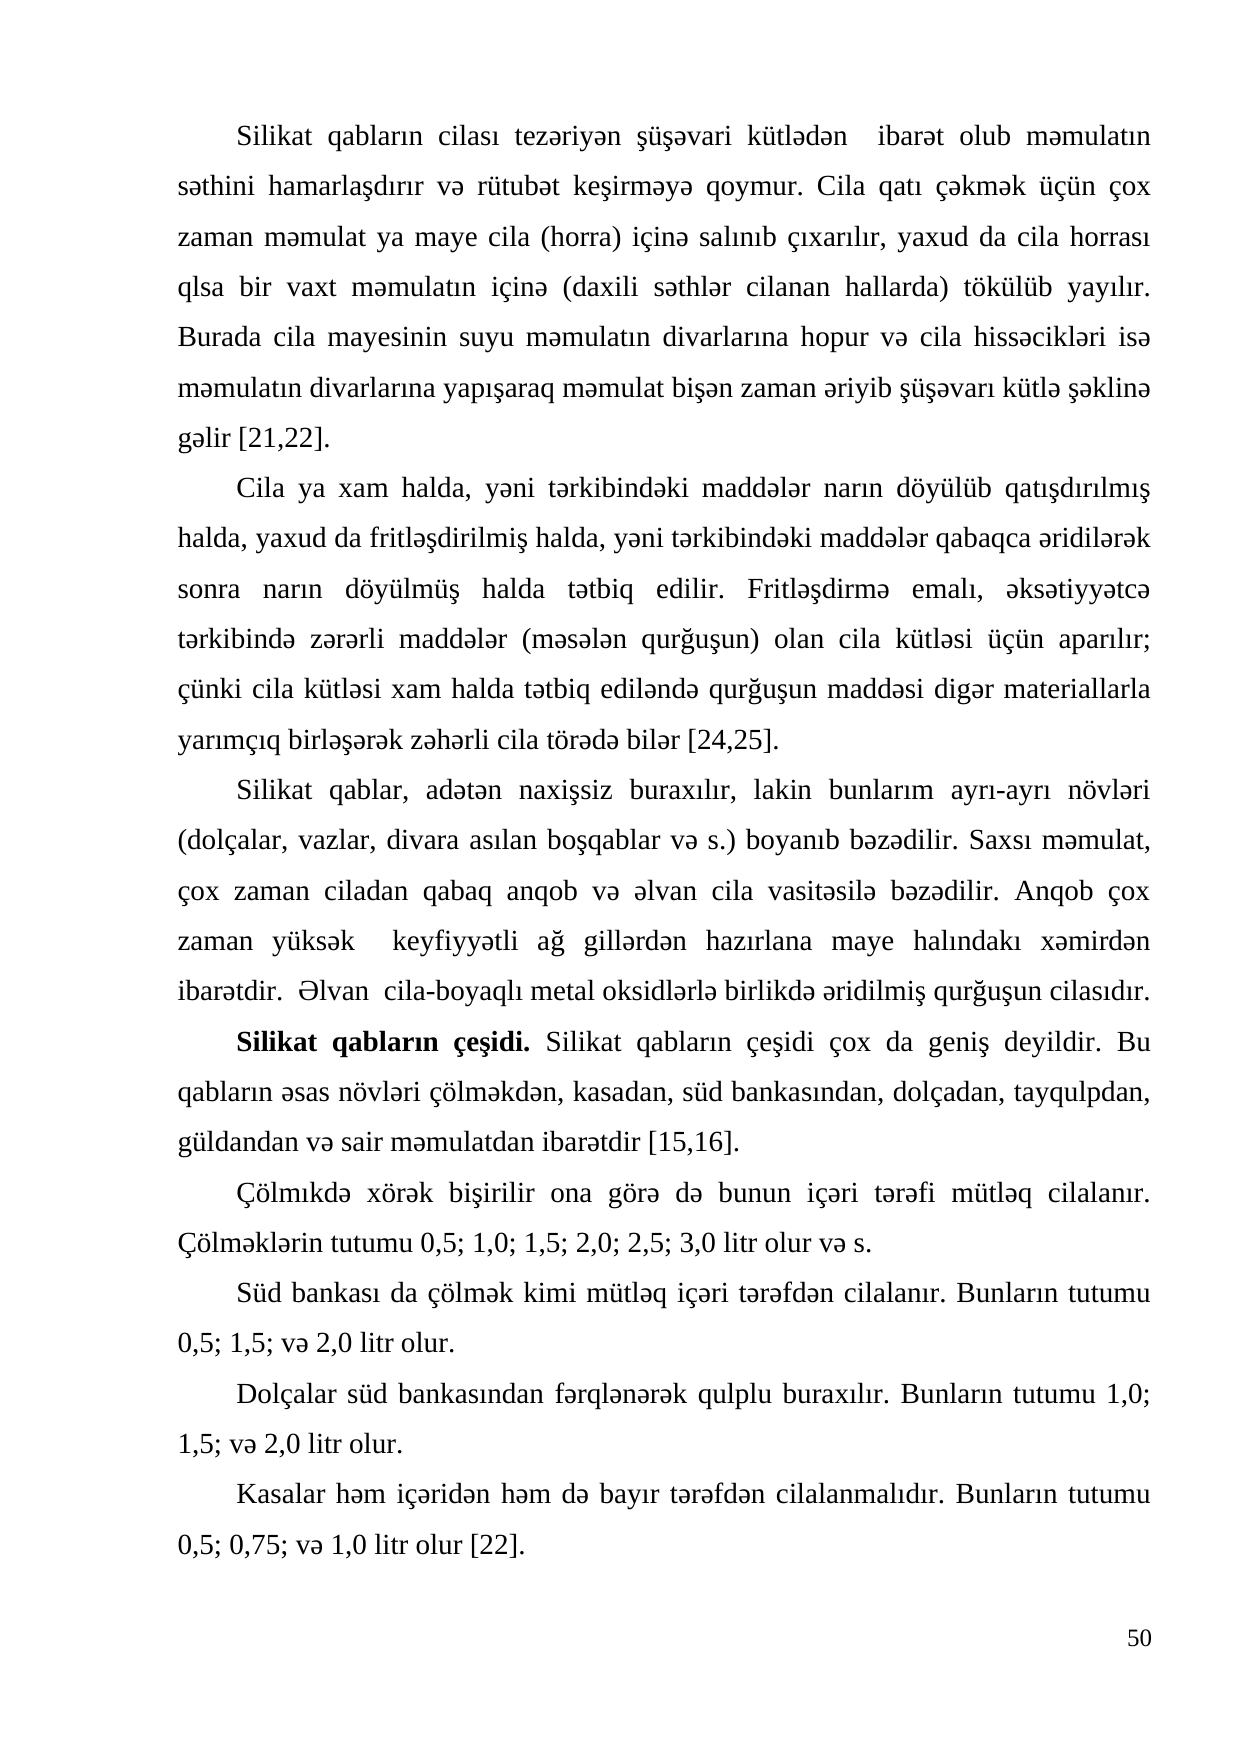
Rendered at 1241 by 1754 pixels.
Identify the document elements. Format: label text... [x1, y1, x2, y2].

text Silikat qablar, adətən naxişsiz buraxılır, lakin bunlarım ayrı-ayrı növləri (dolçalar, vazlar, divara asılan boşqablar və s.) boyanıb bəzədilir. Saxsı məmulat, çox zaman ciladan qabaq anqob və əlvan cila vasitəsilə bəzədilir. Anqob çox zaman yüksək keyfiyyətli ağ gillərdən hazırlana maye halındakı xəmirdən ibarətdir. Əlvan cila-boyaqlı metal oksidlərlə birlikdə əridilmiş qurğuşun cilasıdır. [177, 772, 1152, 1007]
text Süd bankası da çölmək kimi mütləq içəri tərəfdən cilalanır. Bunların tutumu 0,5; 1,5; və 2,0 litr olur. [177, 1275, 1152, 1359]
text Çölmıkdə xörək bişirilir ona görə də bunun içəri tərəfi mütləq cilalanır. Çölməklərin tutumu 0,5; 1,0; 1,5; 2,0; 2,5; 3,0 litr olur və s. [177, 1175, 1152, 1258]
text Silikat qabların çeşidi. Silikat qabların çeşidi çox da geniş deyildir. Bu qabların əsas növləri çölməkdən, kasadan, süd bankasından, dolçadan, tayqulpdan, güldandan və sair məmulatdan ibarətdir [15,16]. [177, 1024, 1152, 1158]
text Dolçalar süd bankasından fərqlənərək qulplu buraxılır. Bunların tutumu 1,0; 1,5; və 2,0 litr olur. [177, 1376, 1152, 1460]
text Kasalar həm içəridən həm də bayır tərəfdən cilalanmalıdır. Bunların tutumu 0,5; 0,75; və 1,0 litr olur [22]. [177, 1477, 1152, 1560]
text Silikat qabların cilası tezəriyən şüşəvari kütlədən ibarət olub məmulatın səthini hamarlaşdırır və rütubət keşirməyə qoymur. Cila qatı çəkmək üçün çox zaman məmulat ya maye cila (horra) içinə salınıb çıxarılır, yaxud da cila horrası qlsa bir vaxt məmulatın içinə (daxili səthlər cilanan hallarda) tökülüb yayılır. Burada cila mayesinin suyu məmulatın divarlarına hopur və cila hissəcikləri isə məmulatın divarlarına yapışaraq məmulat bişən zaman əriyib şüşəvarı kütlə şəklinə gəlir [21,22]. [177, 118, 1152, 453]
text Cila ya xam halda, yəni tərkibindəki maddələr narın döyülüb qatışdırılmış halda, yaxud da fritləşdirilmiş halda, yəni tərkibindəki maddələr qabaqca əridilərək sonra narın döyülmüş halda tətbiq edilir. Fritləşdirmə emalı, əksətiyyətcə tərkibində zərərli maddələr (məsələn qurğuşun) olan cila kütləsi üçün aparılır; çünki cila kütləsi xam halda tətbiq ediləndə qurğuşun maddəsi digər materiallarla yarımçıq birləşərək zəhərli cila törədə bilər [24,25]. [177, 470, 1152, 755]
